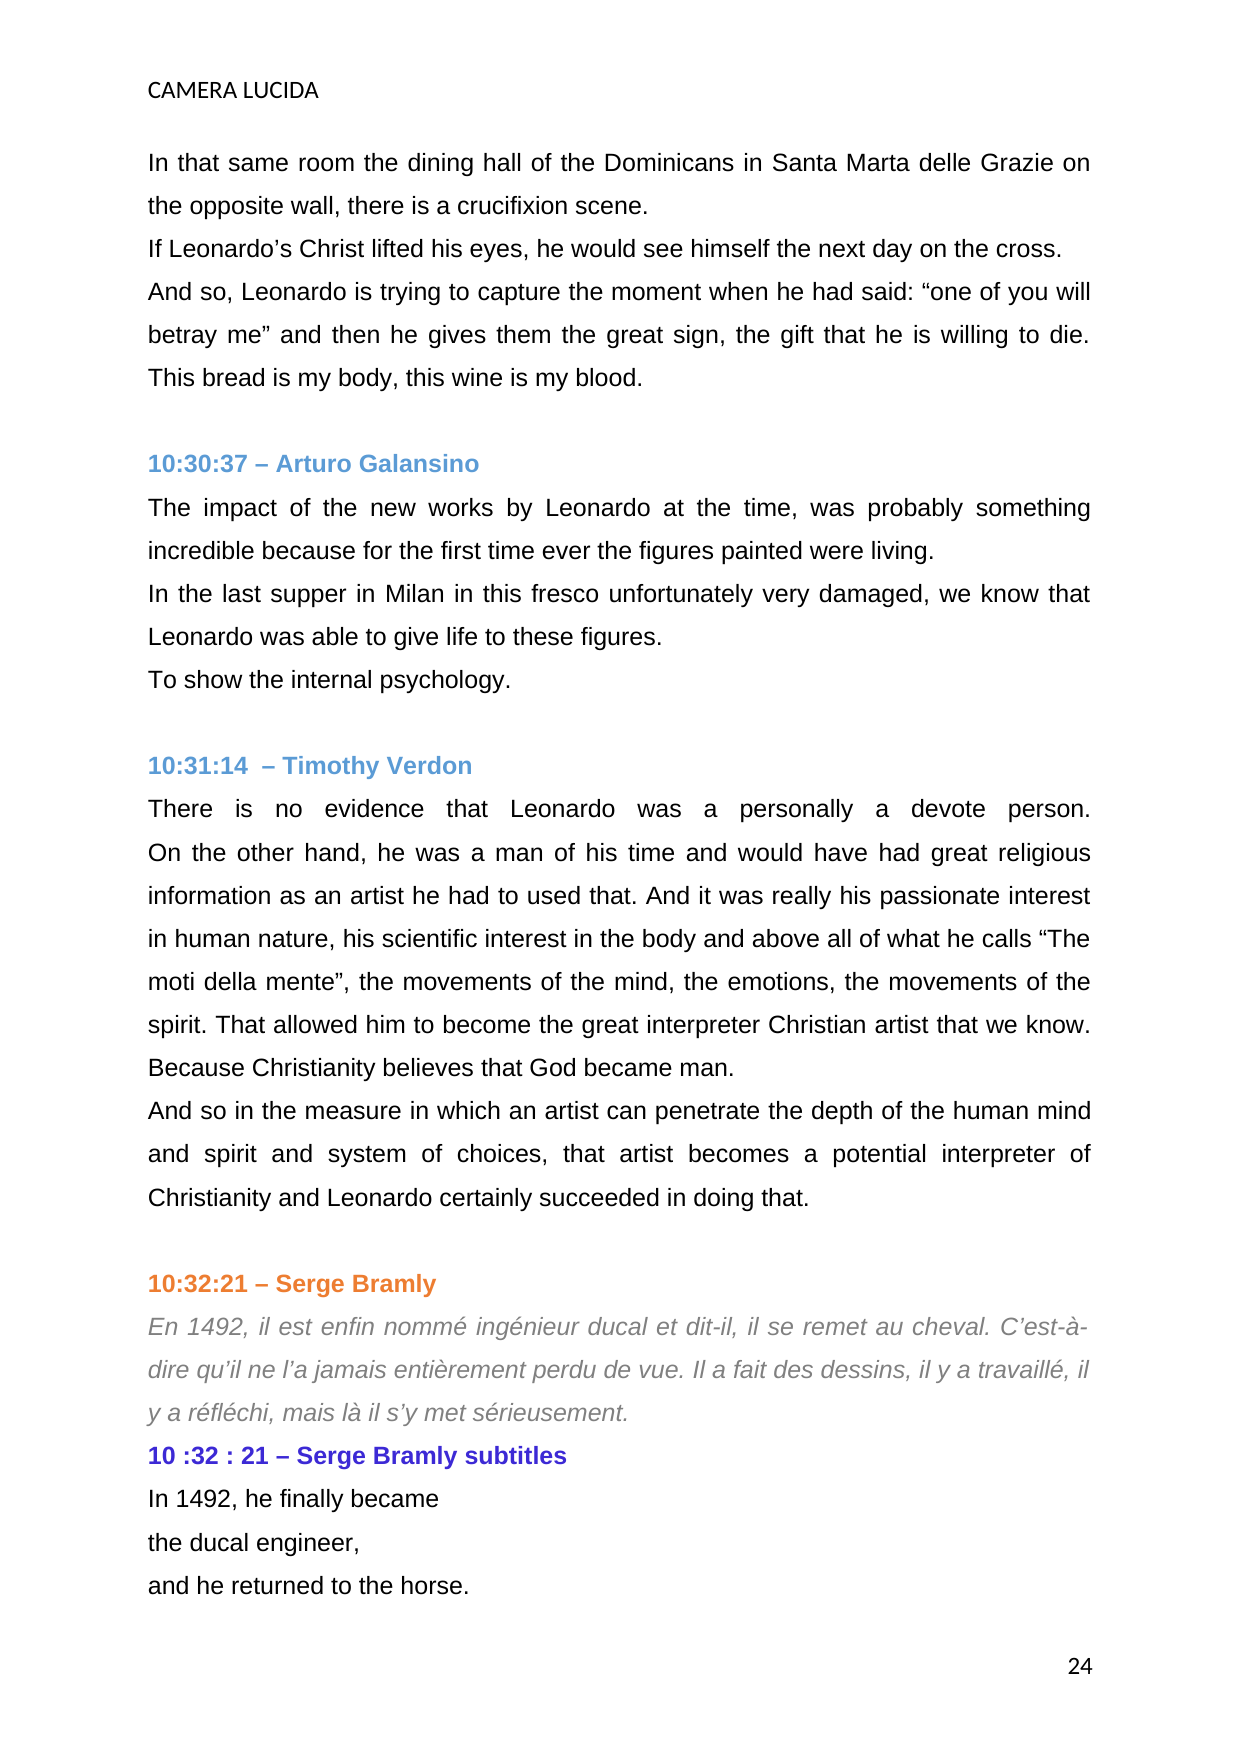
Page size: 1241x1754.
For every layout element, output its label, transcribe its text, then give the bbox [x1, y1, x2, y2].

text In 1492, he finally became [148, 1484, 1093, 1513]
text En 1492, il est enfin nommé ingénieur ducal et dit-il, il se remet au cheval. C’est-à-dire qu’il ne l’a jamais entièrement perdu de vue. Il a fait des dessins, il y a travaillé, il y a réfléchi, mais là il s’y met sérieusement. [148, 1312, 1093, 1427]
text If Leonardo’s Christ lifted his eyes, he would see himself the next day on the cross. [148, 234, 1093, 263]
text and he returned to the horse. [148, 1571, 1093, 1599]
text 10 :32 : 21 – Serge Bramly subtitles [148, 1441, 1093, 1470]
text In that same room the dining hall of the Dominicans in Santa Marta delle Grazie on the opposite wall, there is a crucifixion scene. [148, 148, 1093, 219]
text To show the internal psychology. [148, 665, 1093, 694]
text There is no evidence that Leonardo was a personally a devote person. On the other hand, he was a man of his time and would have had great religious information as an artist he had to used that. And it was really his passionate interest in human nature, his scientific interest in the body and above all of what he calls “The moti della mente”, the movements of the mind, the emotions, the movements of the spirit. That allowed him to become the great interpreter Christian artist that we know. Because Christianity believes that God became man. [148, 794, 1093, 1082]
text the ducal engineer, [148, 1528, 1093, 1556]
text In the last supper in Milan in this fresco unfortunately very damaged, we know that Leonardo was able to give life to these figures. [148, 579, 1093, 651]
text And so, Leonardo is trying to capture the moment when he had said: “one of you will betray me” and then he gives them the great sign, the gift that he is willing to die. This bread is my body, this wine is my blood. [148, 277, 1093, 392]
text And so in the measure in which an artist can penetrate the depth of the human mind and spirit and system of choices, that artist becomes a potential interpreter of Christianity and Leonardo certainly succeeded in doing that. [148, 1096, 1093, 1211]
text The impact of the new works by Leonardo at the time, was probably something incredible because for the first time ever the figures painted were living. [148, 493, 1093, 564]
text 10:31:14 – Timothy Verdon [148, 751, 1093, 780]
text 10:30:37 – Arturo Galansino [148, 449, 1093, 478]
text 10:32:21 – Serge Bramly [148, 1269, 1093, 1298]
